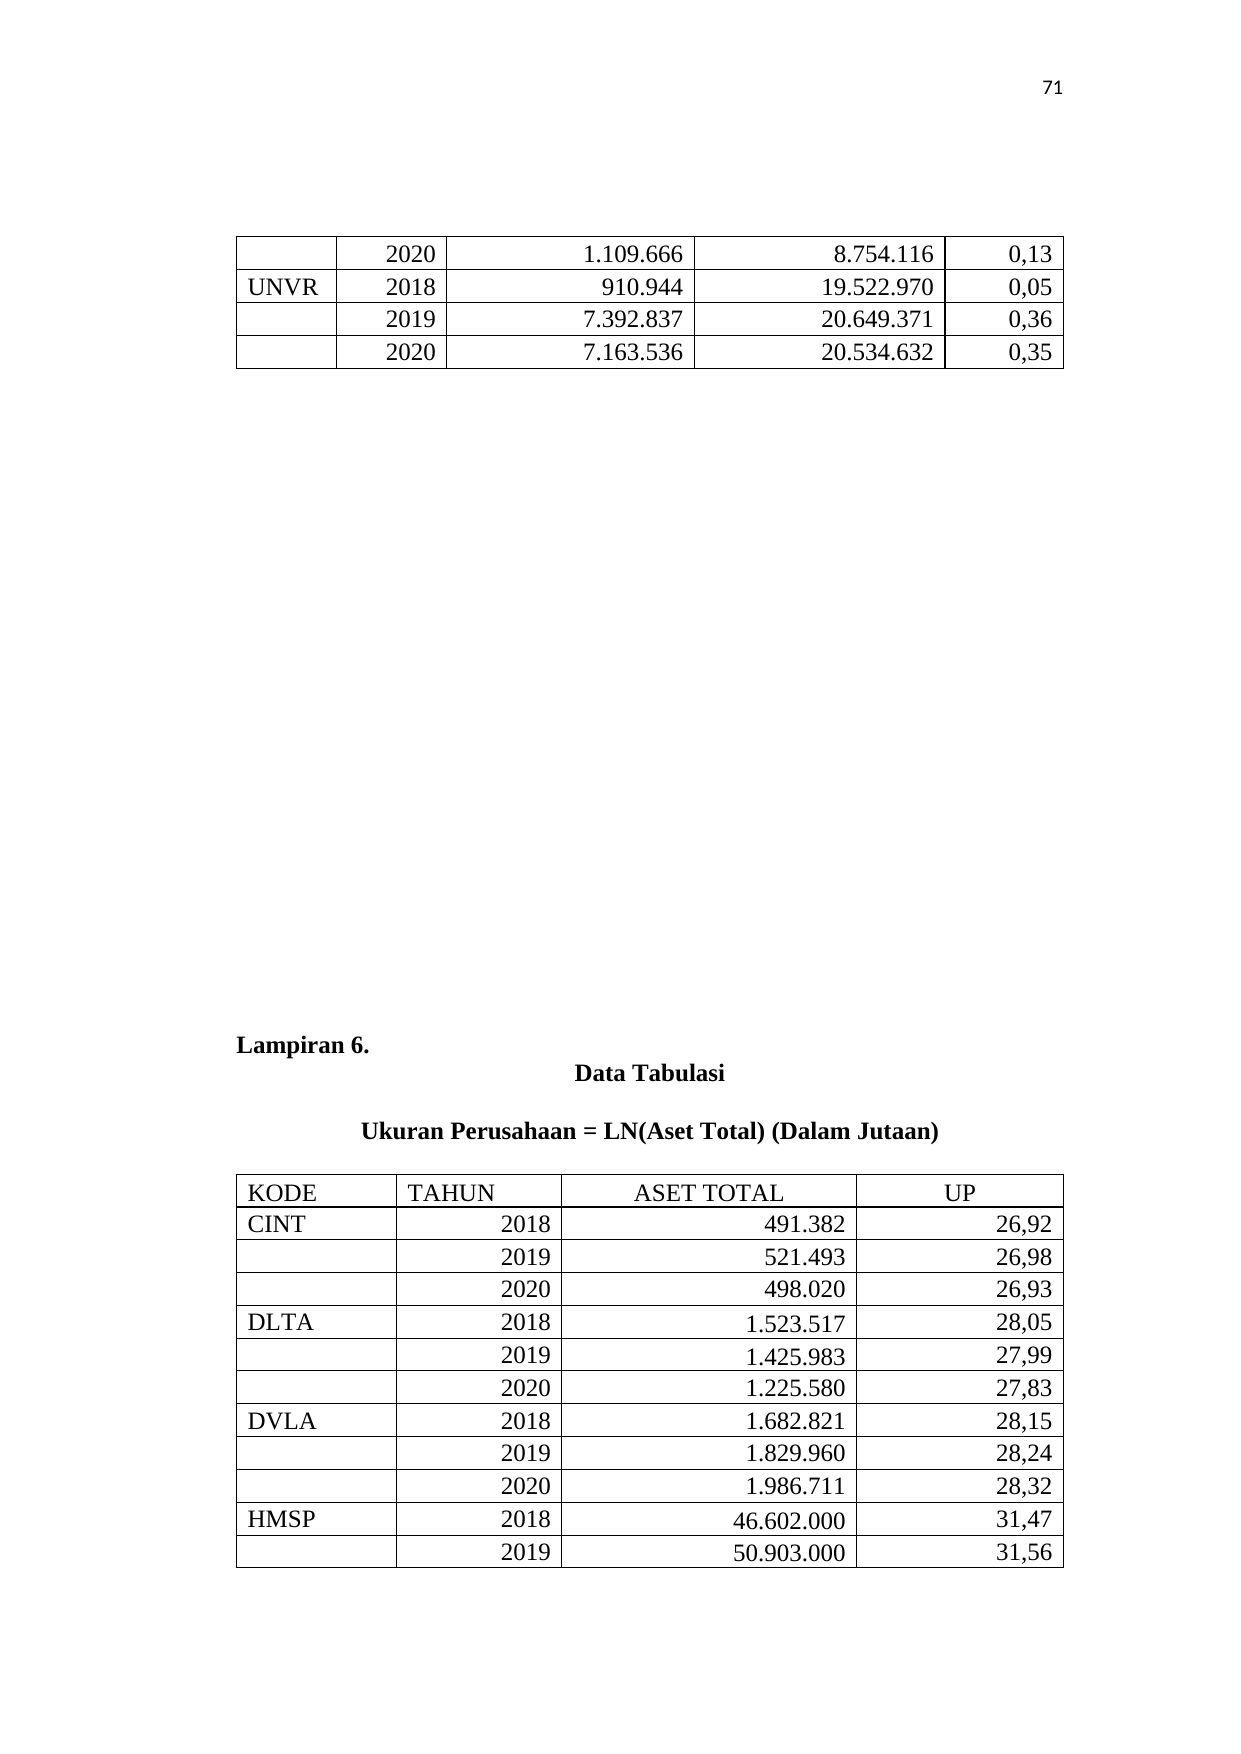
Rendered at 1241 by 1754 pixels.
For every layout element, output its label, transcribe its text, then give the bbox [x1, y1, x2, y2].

table_cell 2020 [397, 1470, 561, 1502]
table_cell 2018 [337, 270, 446, 302]
table_cell 2020 [337, 336, 446, 367]
table_cell 28,05 [857, 1306, 1063, 1338]
table_cell 1.109.666 [447, 237, 694, 269]
table_cell 1.682.821 [562, 1404, 856, 1436]
table_cell 7.163.536 [447, 336, 694, 367]
text Data Tabulasi [236, 1058, 1063, 1087]
table_cell 2019 [397, 1240, 561, 1272]
table_cell 1.225.580 [562, 1371, 856, 1403]
table_cell 26,93 [857, 1273, 1063, 1305]
table_cell 20.534.632 [695, 336, 944, 367]
table_cell 2018 [397, 1503, 561, 1534]
table_cell CINT [237, 1208, 396, 1239]
text Ukuran Perusahaan = LN(Aset Total) (Dalam Jutaan) [236, 1116, 1063, 1145]
table_cell DLTA [237, 1306, 396, 1338]
table_header TAHUN [397, 1175, 561, 1206]
table_cell [237, 1273, 396, 1305]
table_cell 1.425.983 [562, 1339, 856, 1370]
table_cell 1.829.960 [562, 1437, 856, 1469]
table_cell 0,35 [946, 336, 1063, 367]
table_cell 2019 [397, 1339, 561, 1370]
table_cell 7.392.837 [447, 303, 694, 335]
table_cell [237, 1339, 396, 1370]
table_cell [237, 1371, 396, 1403]
table_cell [237, 1536, 396, 1567]
table_cell 8.754.116 [695, 237, 944, 269]
table_cell 19.522.970 [695, 270, 944, 302]
table_cell DVLA [237, 1404, 396, 1436]
table_cell 28,15 [857, 1404, 1063, 1436]
table_cell 2018 [397, 1306, 561, 1338]
table_cell 2019 [397, 1536, 561, 1567]
text Lampiran 6. [236, 1030, 1063, 1058]
table_cell 46.602.000 [562, 1503, 856, 1534]
table_cell 28,32 [857, 1470, 1063, 1502]
table_cell [237, 1470, 396, 1502]
table_cell HMSP [237, 1503, 396, 1534]
table_cell [237, 303, 336, 335]
table_cell 28,24 [857, 1437, 1063, 1469]
table_cell 1.986.711 [562, 1470, 856, 1502]
table_cell 0,36 [946, 303, 1063, 335]
table_cell 498.020 [562, 1273, 856, 1305]
table_cell 2018 [397, 1404, 561, 1436]
table_cell 2019 [397, 1437, 561, 1469]
table_cell 2020 [337, 237, 446, 269]
table_cell 0,05 [946, 270, 1063, 302]
table_cell 20.649.371 [695, 303, 944, 335]
table_cell 26,98 [857, 1240, 1063, 1272]
table_cell 1.523.517 [562, 1306, 856, 1338]
table_cell [237, 237, 336, 269]
table_header ASET TOTAL [562, 1175, 856, 1206]
table_cell 26,92 [857, 1208, 1063, 1239]
table_header UP [857, 1175, 1063, 1206]
table_cell [237, 1240, 396, 1272]
table_cell 491.382 [562, 1208, 856, 1239]
table_cell 31,47 [857, 1503, 1063, 1534]
table_cell 2018 [397, 1208, 561, 1239]
table_cell UNVR [237, 270, 336, 302]
table_cell 31,56 [857, 1536, 1063, 1567]
table_cell 2020 [397, 1273, 561, 1305]
table_cell 521.493 [562, 1240, 856, 1272]
table_cell [237, 1437, 396, 1469]
table_cell 50.903.000 [562, 1536, 856, 1567]
table_cell 27,99 [857, 1339, 1063, 1370]
table_cell 27,83 [857, 1371, 1063, 1403]
table_header KODE [237, 1175, 396, 1206]
table_cell 910.944 [447, 270, 694, 302]
table_cell 0,13 [946, 237, 1063, 269]
table_cell 2020 [397, 1371, 561, 1403]
table_cell [237, 336, 336, 367]
table_cell 2019 [337, 303, 446, 335]
